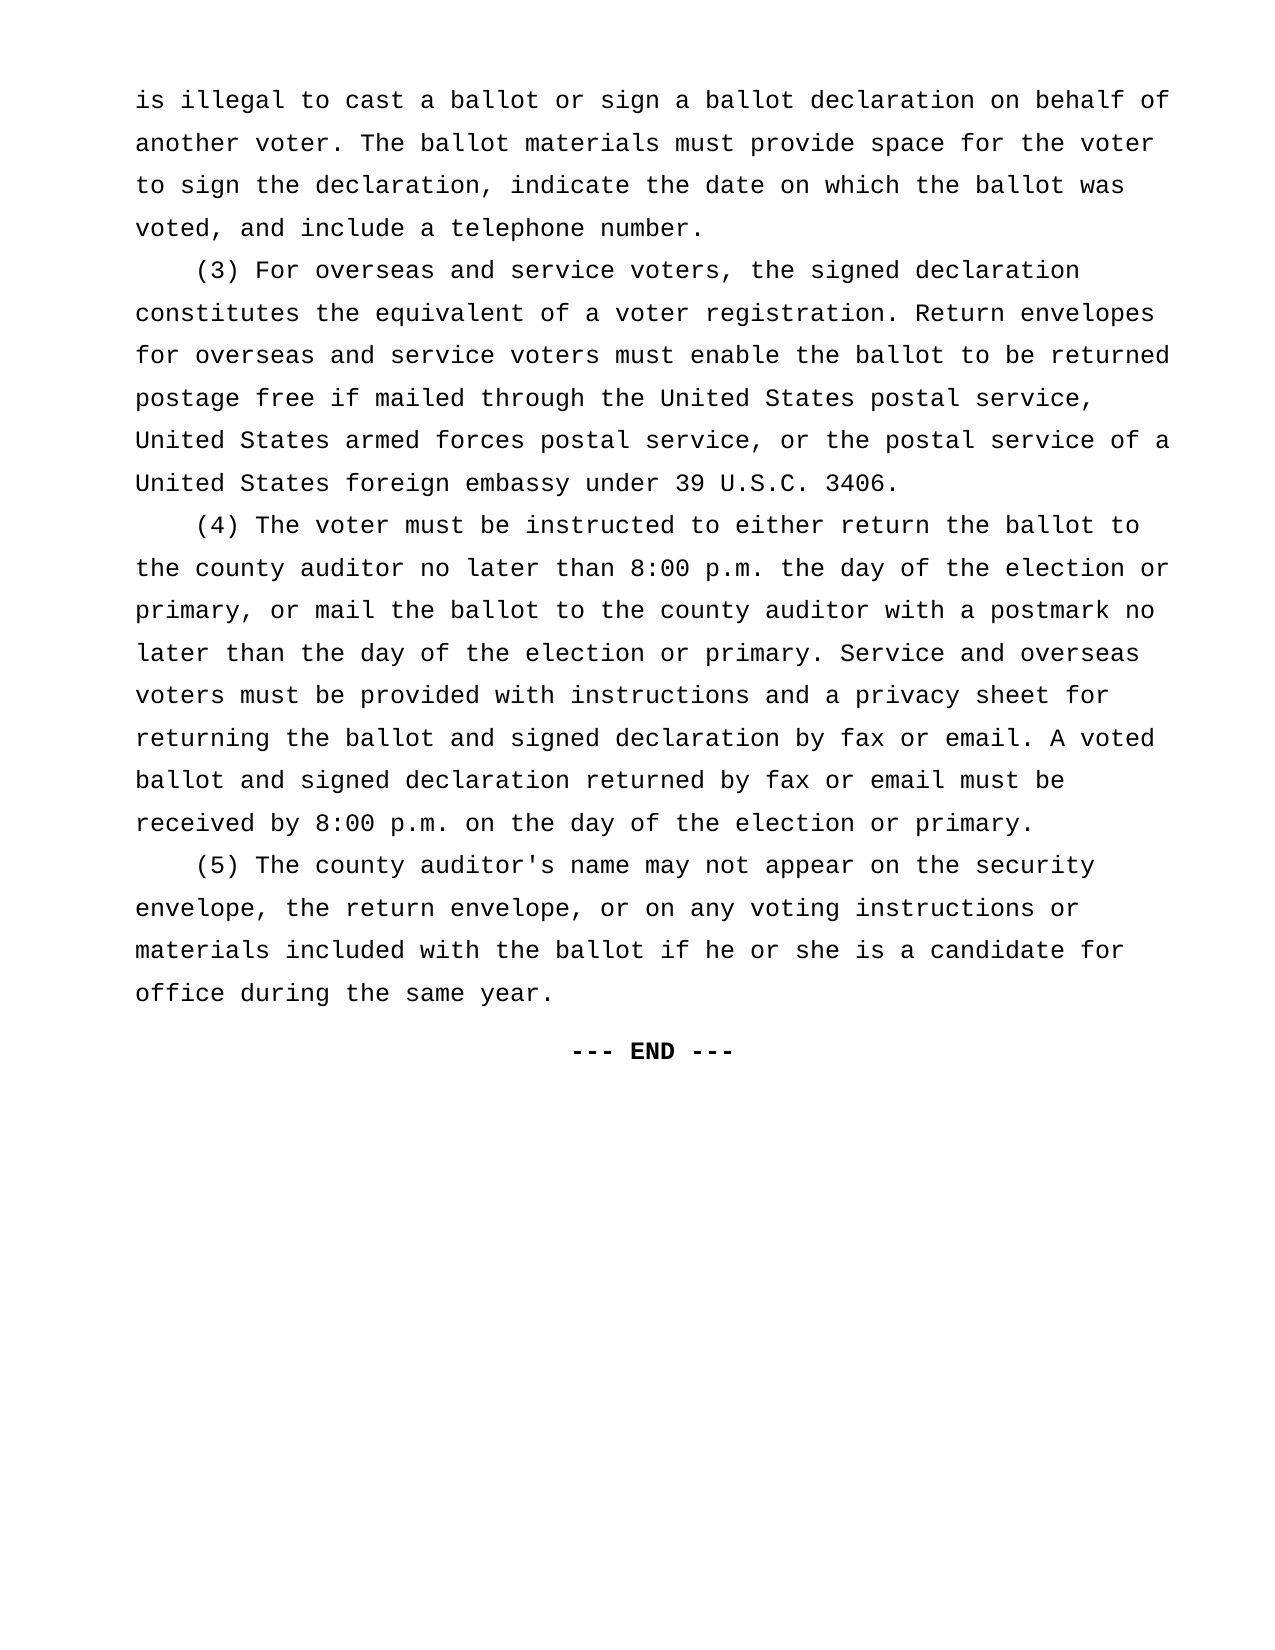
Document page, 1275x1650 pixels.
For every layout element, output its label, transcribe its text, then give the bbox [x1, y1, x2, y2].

text (3) For overseas and service voters, the signed declaration constitutes the equivalent of a voter registration. Return envelopes for overseas and service voters must enable the ballot to be returned postage free if mailed through the United States postal service, United States armed forces postal service, or the postal service of a United States foreign embassy under 39 U.S.C. 3406. [135, 245, 1170, 500]
text (4) The voter must be instructed to either return the ballot to the county auditor no later than 8:00 p.m. the day of the election or primary, or mail the ballot to the county auditor with a postmark no later than the day of the election or primary. Service and overseas voters must be provided with instructions and a privacy sheet for returning the ballot and signed declaration by fax or email. A voted ballot and signed declaration returned by fax or email must be received by 8:00 p.m. on the day of the election or primary. [135, 500, 1170, 840]
text --- END --- [135, 1038, 1170, 1067]
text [135, 75, 1170, 245]
text (5) The county auditor's name may not appear on the security envelope, the return envelope, or on any voting instructions or materials included with the ballot if he or she is a candidate for office during the same year. [135, 840, 1170, 1010]
